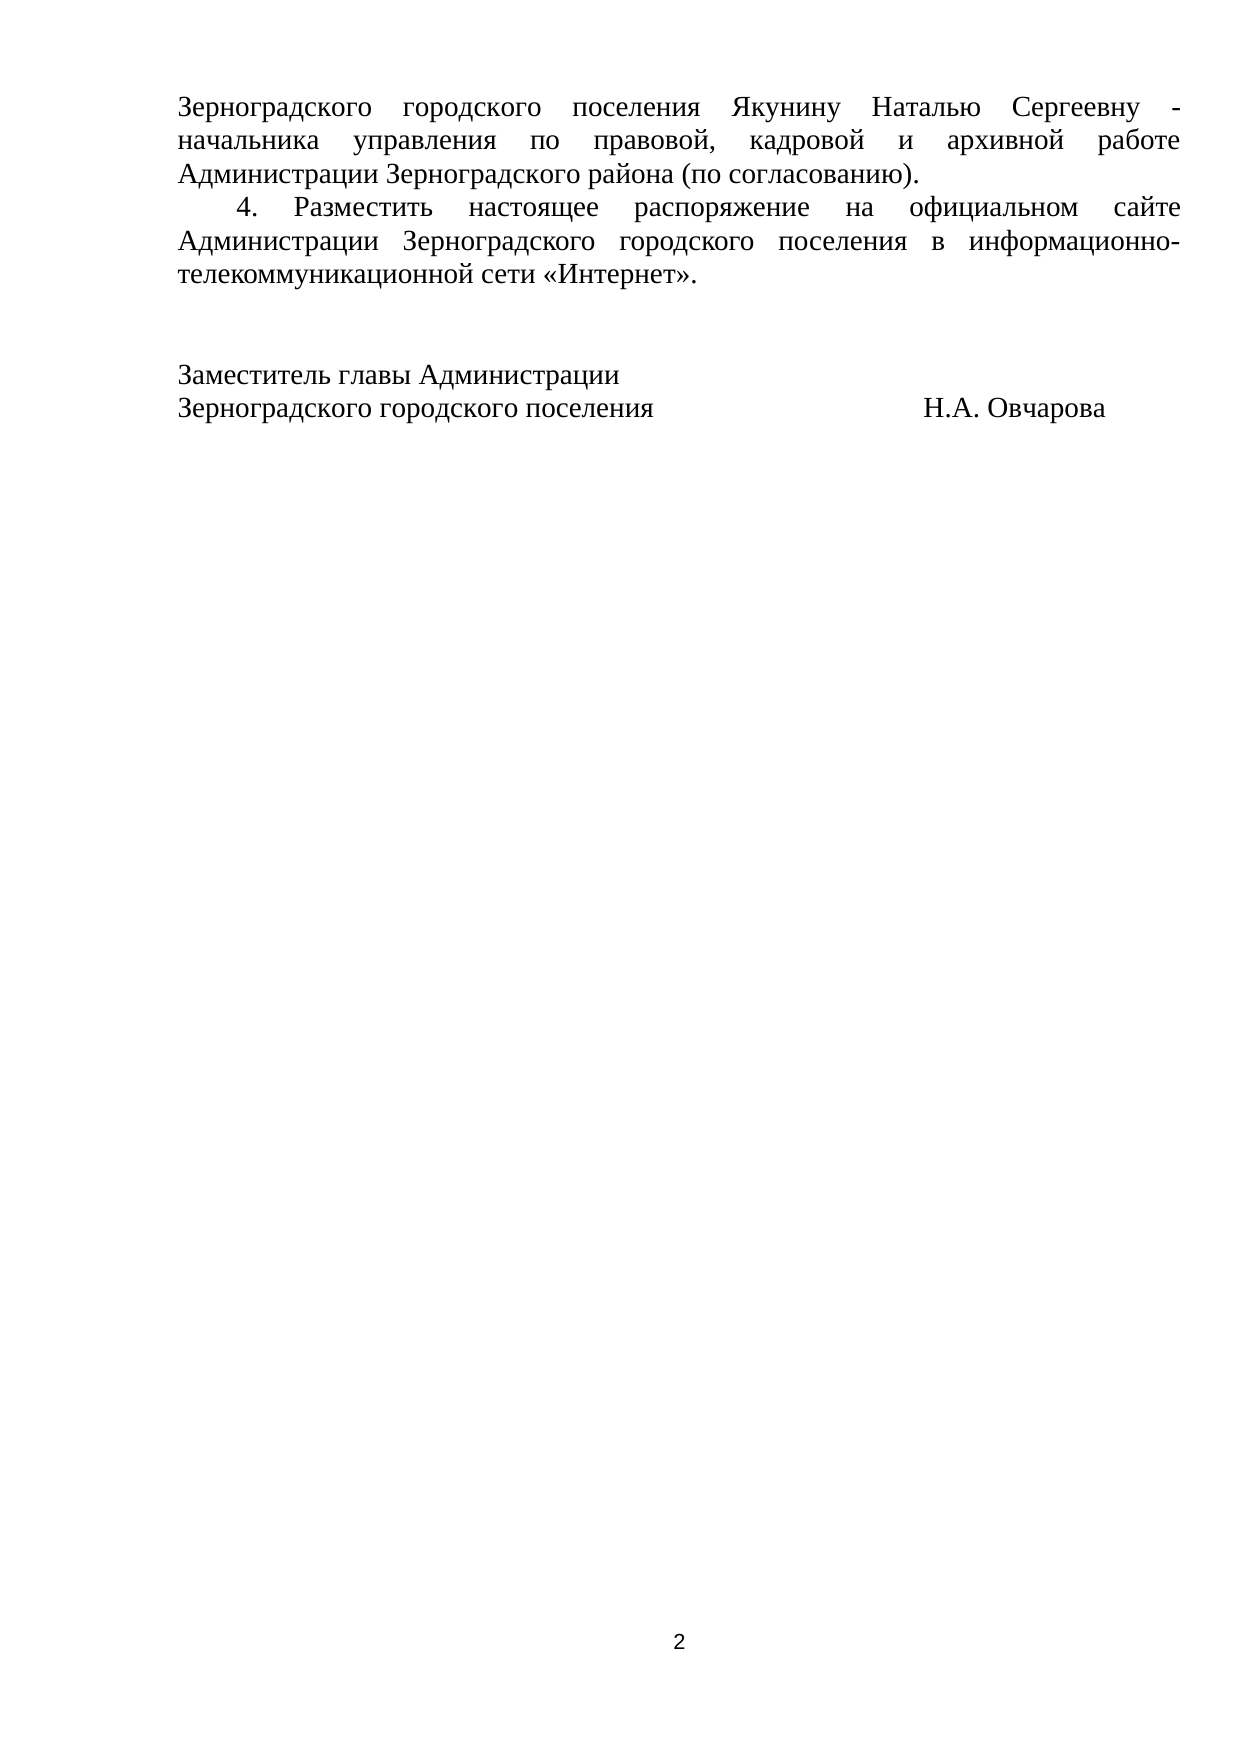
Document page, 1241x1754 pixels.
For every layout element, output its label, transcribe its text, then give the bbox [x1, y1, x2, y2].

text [177, 89, 1181, 189]
text 4. Разместить настоящее распоряжение на официальном сайте Администрации Зерноградского городского поселения в информационно-телекоммуникационной сети «Интернет». [177, 189, 1181, 290]
text Зерноградского городского поселения Н.А. Овчарова [177, 391, 1181, 424]
text Заместитель главы Администрации [177, 357, 1181, 391]
